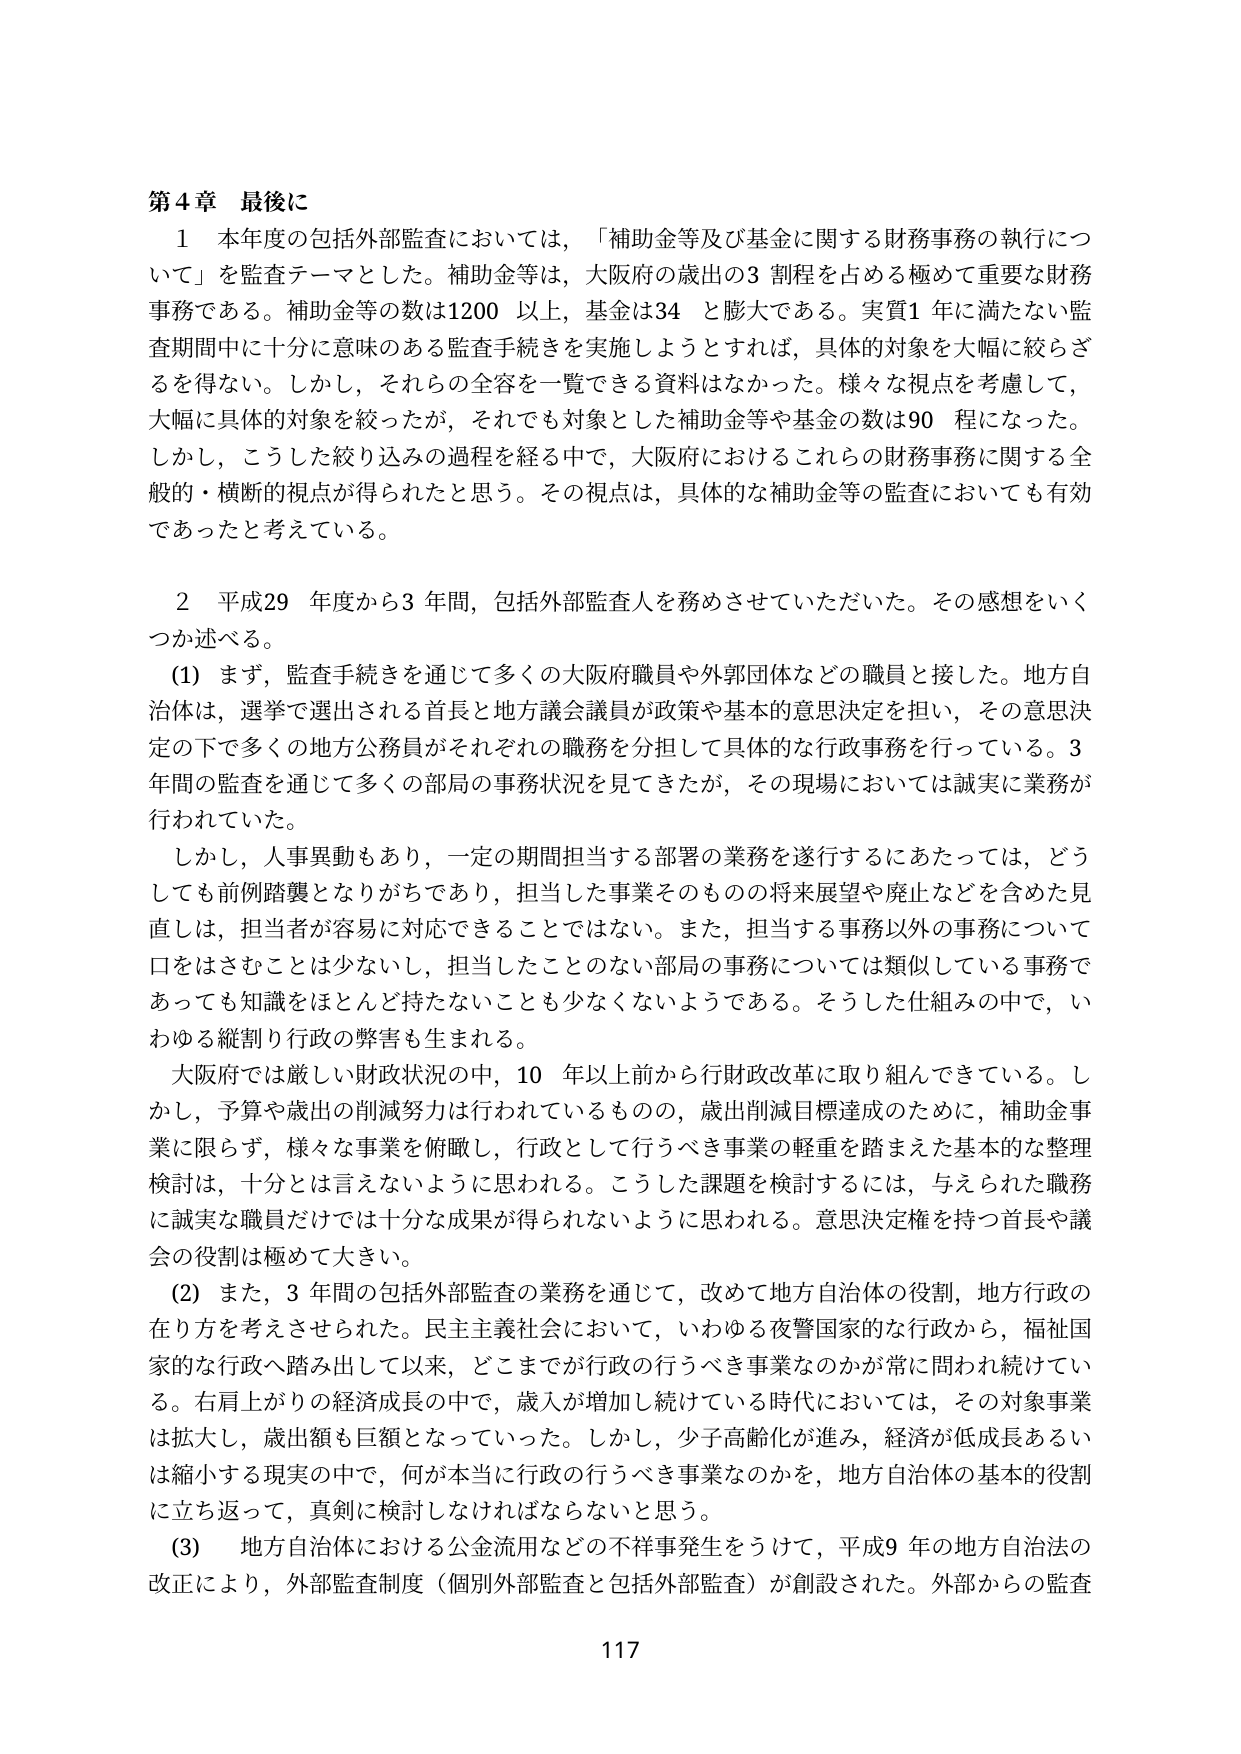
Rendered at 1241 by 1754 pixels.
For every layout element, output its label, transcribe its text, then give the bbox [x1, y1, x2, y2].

text ２ 平成29年度から3年間，包括外部監査人を務めさせていただいた。その感想をいくつか述べる。 [148, 583, 1092, 655]
text (1) まず，監査手続きを通じて多くの大阪府職員や外郭団体などの職員と接した。地方自治体は，選挙で選出される首長と地方議会議員が政策や基本的意思決定を担い，その意思決定の下で多くの地方公務員がそれぞれの職務を分担して具体的な行政事務を行っている。3年間の監査を通じて多くの部局の事務状況を見てきたが，その現場においては誠実に業務が行われていた。 [148, 655, 1092, 837]
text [148, 1528, 1092, 1601]
text １ 本年度の包括外部監査においては，「補助金等及び基金に関する財務事務の執行について」を監査テーマとした。補助金等は，大阪府の歳出の3割程を占める極めて重要な財務事務である。補助金等の数は1200以上，基金は34と膨大である。実質1年に満たない監査期間中に十分に意味のある監査手続きを実施しようとすれば，具体的対象を大幅に絞らざるを得ない。しかし，それらの全容を一覧できる資料はなかった。様々な視点を考慮して，大幅に具体的対象を絞ったが，それでも対象とした補助金等や基金の数は90程になった。しかし，こうした絞り込みの過程を経る中で，大阪府におけるこれらの財務事務に関する全般的・横断的視点が得られたと思う。その視点は，具体的な補助金等の監査においても有効であったと考えている。 [148, 219, 1092, 546]
subtitle 第４章 最後に [148, 183, 1092, 219]
text しかし，人事異動もあり，一定の期間担当する部署の業務を遂行するにあたっては，どうしても前例踏襲となりがちであり，担当した事業そのものの将来展望や廃止などを含めた見直しは，担当者が容易に対応できることではない。また，担当する事務以外の事務について口をはさむことは少ないし，担当したことのない部局の事務については類似している事務であっても知識をほとんど持たないことも少なくないようである。そうした仕組みの中で，いわゆる縦割り行政の弊害も生まれる。 [148, 837, 1092, 1055]
text 大阪府では厳しい財政状況の中，10年以上前から行財政改革に取り組んできている。しかし，予算や歳出の削減努力は行われているものの，歳出削減目標達成のために，補助金事業に限らず，様々な事業を俯瞰し，行政として行うべき事業の軽重を踏まえた基本的な整理検討は，十分とは言えないように思われる。こうした課題を検討するには，与えられた職務に誠実な職員だけでは十分な成果が得られないように思われる。意思決定権を持つ首長や議会の役割は極めて大きい。 [148, 1055, 1092, 1273]
text (2) また，3年間の包括外部監査の業務を通じて，改めて地方自治体の役割，地方行政の在り方を考えさせられた。民主主義社会において，いわゆる夜警国家的な行政から，福祉国家的な行政へ踏み出して以来，どこまでが行政の行うべき事業なのかが常に問われ続けている。右肩上がりの経済成長の中で，歳入が増加し続けている時代においては，その対象事業は拡大し，歳出額も巨額となっていった。しかし，少子高齢化が進み，経済が低成長あるいは縮小する現実の中で，何が本当に行政の行うべき事業なのかを，地方自治体の基本的役割に立ち返って，真剣に検討しなければならないと思う。 [148, 1273, 1092, 1528]
